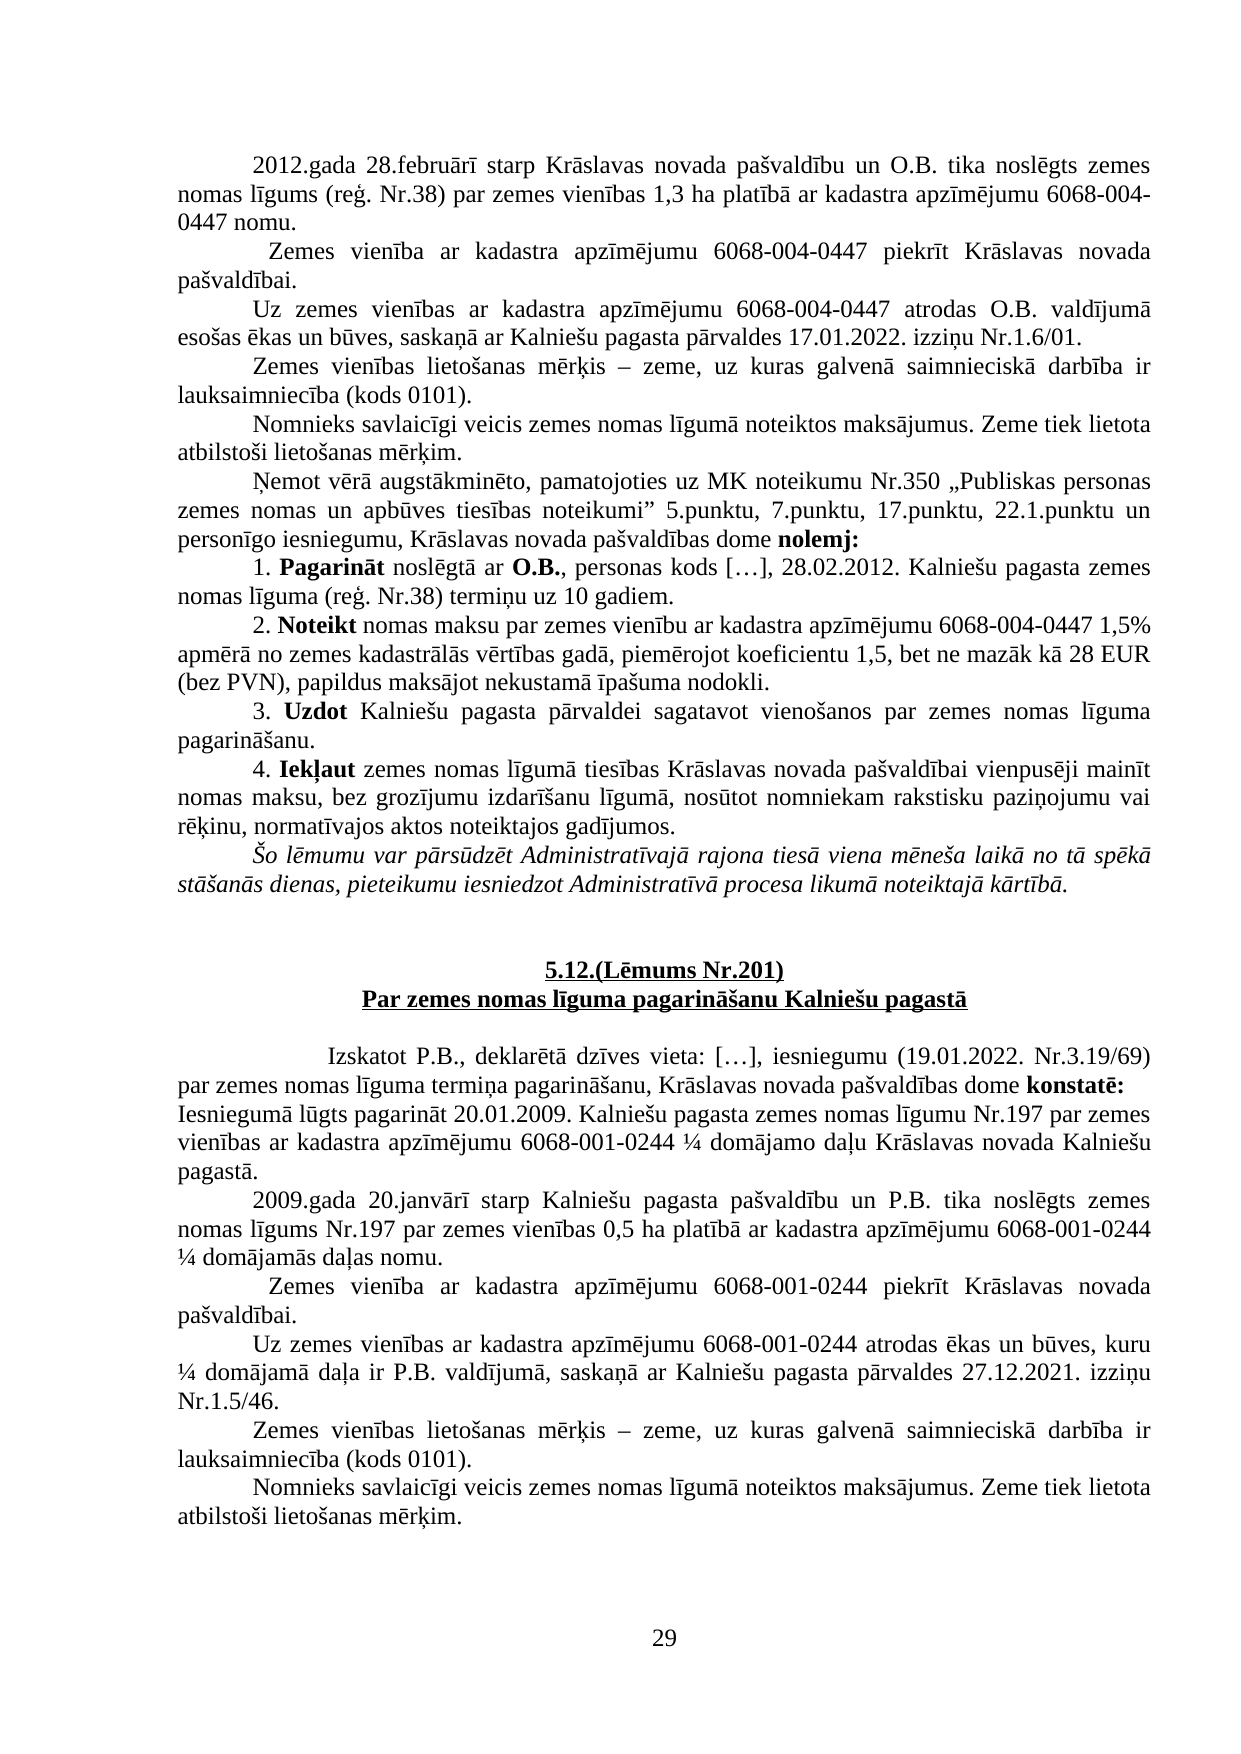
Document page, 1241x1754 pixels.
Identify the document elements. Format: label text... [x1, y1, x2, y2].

text Ņemot vērā augstākminēto, pamatojoties uz MK noteikumu Nr.350 „Publiskas personas zemes nomas un apbūves tiesības noteikumi” 5.punktu, 7.punktu, 17.punktu, 22.1.punktu un personīgo iesniegumu, Krāslavas novada pašvaldības dome nolemj: [177, 466, 1152, 552]
text Uz zemes vienības ar kadastra apzīmējumu 6068-001-0244 atrodas ēkas un būves, kuru ¼ domājamā daļa ir P.B. valdījumā, saskaņā ar Kalniešu pagasta pārvaldes 27.12.2021. izziņu Nr.1.5/46. [177, 1329, 1152, 1415]
text 2009.gada 20.janvārī starp Kalniešu pagasta pašvaldību un P.B. tika noslēgts zemes nomas līgums Nr.197 par zemes vienības 0,5 ha platībā ar kadastra apzīmējumu 6068-001-0244 ¼ domājamās daļas nomu. [177, 1185, 1152, 1271]
text Nomnieks savlaicīgi veicis zemes nomas līgumā noteiktos maksājumus. Zeme tiek lietota atbilstoši lietošanas mērķim. [177, 409, 1152, 466]
text 5.12.(Lēmums Nr.201) [177, 955, 1152, 984]
text Zemes vienība ar kadastra apzīmējumu 6068-001-0244 piekrīt Krāslavas novada pašvaldībai. [177, 1271, 1152, 1329]
text 2. Noteikt nomas maksu par zemes vienību ar kadastra apzīmējumu 6068-004-0447 1,5% apmērā no zemes kadastrālās vērtības gadā, piemērojot koeficientu 1,5, bet ne mazāk kā 28 EUR (bez PVN), papildus maksājot nekustamā īpašuma nodokli. [177, 610, 1152, 696]
text Nomnieks savlaicīgi veicis zemes nomas līgumā noteiktos maksājumus. Zeme tiek lietota atbilstoši lietošanas mērķim. [177, 1472, 1152, 1530]
text Izskatot P.B., deklarētā dzīves vieta: […], iesniegumu (19.01.2022. Nr.3.19/69) par zemes nomas līguma termiņa pagarināšanu, Krāslavas novada pašvaldības dome konstatē: [177, 1041, 1152, 1099]
text Uz zemes vienības ar kadastra apzīmējumu 6068-004-0447 atrodas O.B. valdījumā esošas ēkas un būves, saskaņā ar Kalniešu pagasta pārvaldes 17.01.2022. izziņu Nr.1.6/01. [177, 294, 1152, 351]
text Iesniegumā lūgts pagarināt 20.01.2009. Kalniešu pagasta zemes nomas līgumu Nr.197 par zemes vienības ar kadastra apzīmējumu 6068-001-0244 ¼ domājamo daļu Krāslavas novada Kalniešu pagastā. [177, 1099, 1152, 1185]
text Šo lēmumu var pārsūdzēt Administratīvajā rajona tiesā viena mēneša laikā no tā spēkā stāšanās dienas, pieteikumu iesniedzot Administratīvā procesa likumā noteiktajā kārtībā. [177, 840, 1152, 897]
text Zemes vienība ar kadastra apzīmējumu 6068-004-0447 piekrīt Krāslavas novada pašvaldībai. [177, 236, 1152, 294]
text Par zemes nomas līguma pagarināšanu Kalniešu pagastā [177, 984, 1152, 1012]
text 2012.gada 28.februārī starp Krāslavas novada pašvaldību un O.B. tika noslēgts zemes nomas līgums (reģ. Nr.38) par zemes vienības 1,3 ha platībā ar kadastra apzīmējumu 6068-004-0447 nomu. [177, 150, 1152, 236]
text Zemes vienības lietošanas mērķis – zeme, uz kuras galvenā saimnieciskā darbība ir lauksaimniecība (kods 0101). [177, 351, 1152, 409]
text 4. Iekļaut zemes nomas līgumā tiesības Krāslavas novada pašvaldībai vienpusēji mainīt nomas maksu, bez grozījumu izdarīšanu līgumā, nosūtot nomniekam rakstisku paziņojumu vai rēķinu, normatīvajos aktos noteiktajos gadījumos. [177, 754, 1152, 840]
text 3. Uzdot Kalniešu pagasta pārvaldei sagatavot vienošanos par zemes nomas līguma pagarināšanu. [177, 696, 1152, 754]
text 1. Pagarināt noslēgtā ar O.B., personas kods […], 28.02.2012. Kalniešu pagasta zemes nomas līguma (reģ. Nr.38) termiņu uz 10 gadiem. [177, 552, 1152, 610]
text Zemes vienības lietošanas mērķis – zeme, uz kuras galvenā saimnieciskā darbība ir lauksaimniecība (kods 0101). [177, 1415, 1152, 1472]
